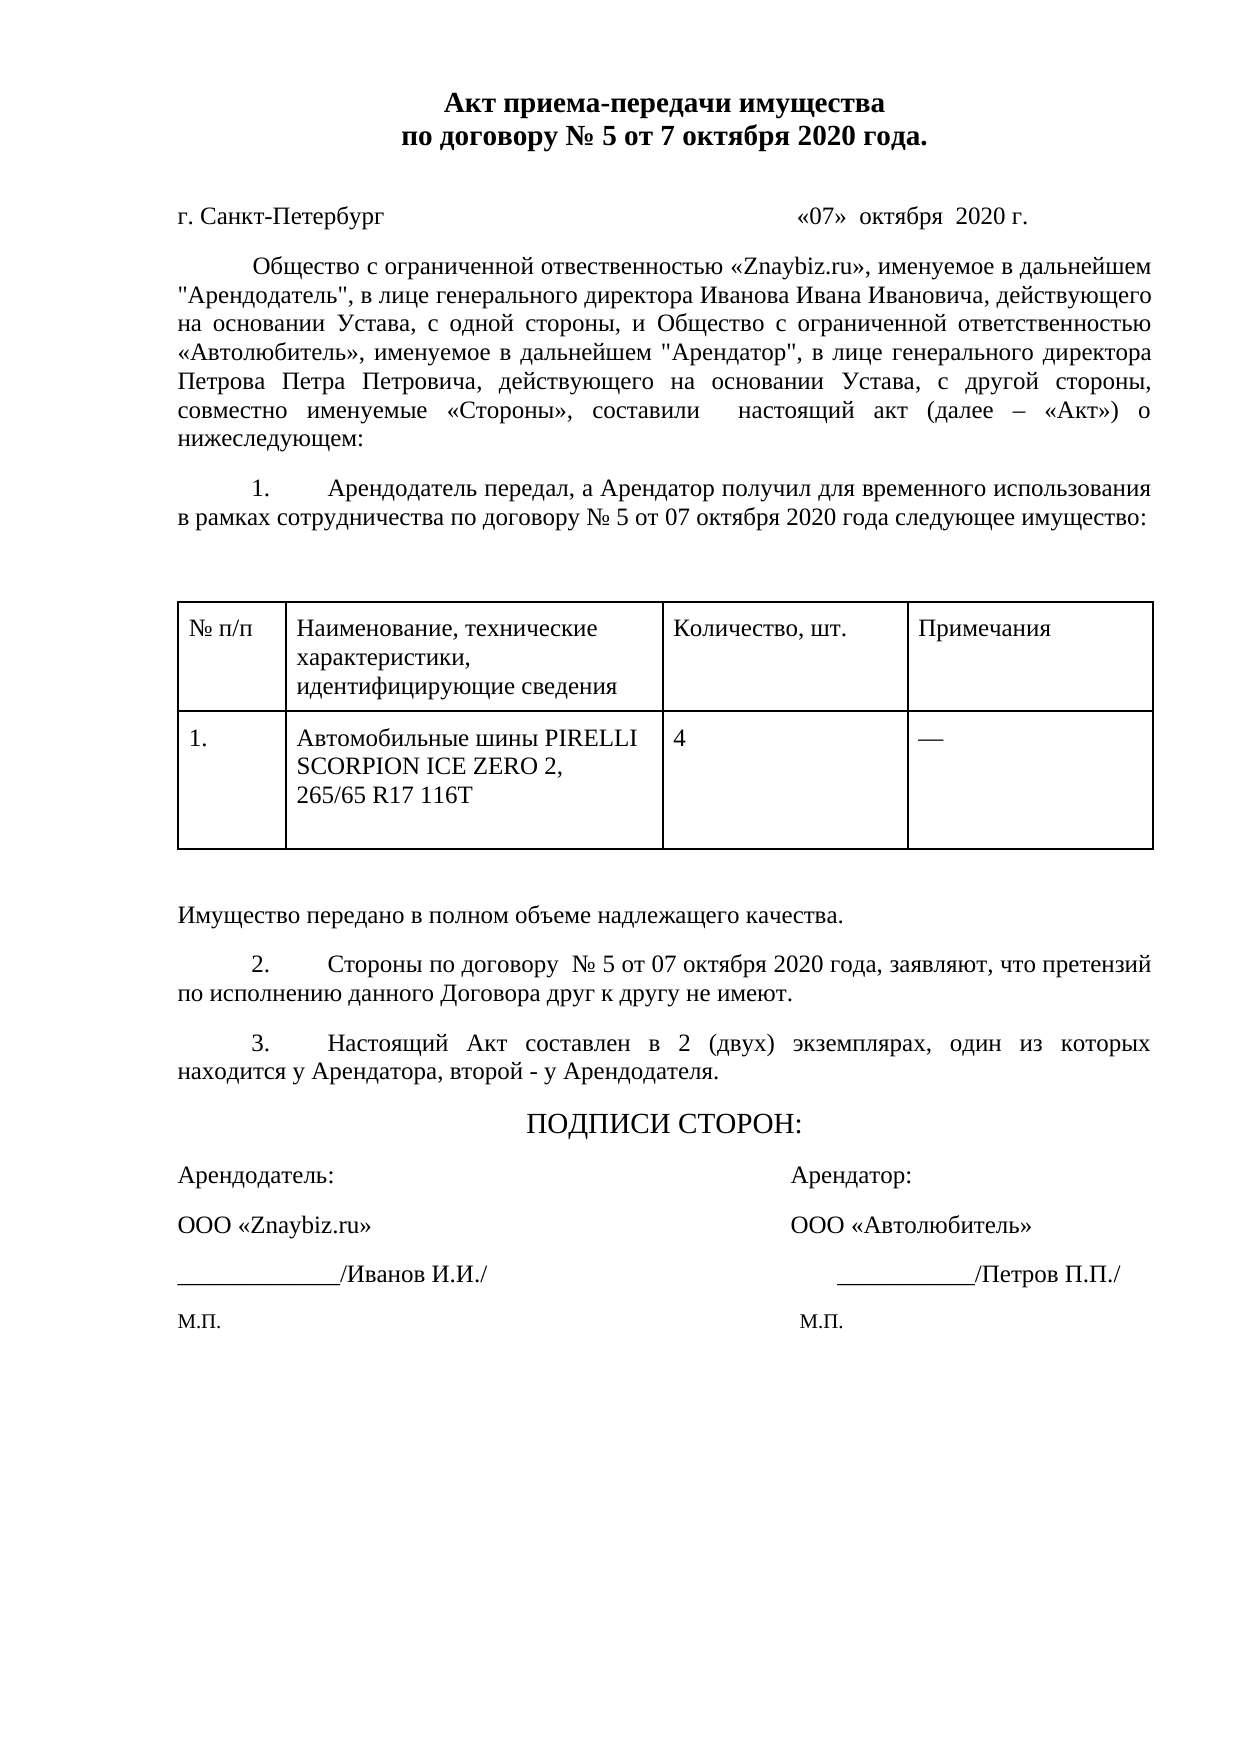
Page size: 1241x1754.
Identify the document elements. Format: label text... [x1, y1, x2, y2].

table_header № п/п [179, 603, 285, 710]
text Арендодатель: Арендатор: [177, 1160, 1152, 1189]
text _____________/Иванов И.И./ ___________/Петров П.П./ [177, 1259, 1152, 1288]
table_cell — [909, 712, 1152, 848]
list Стороны по договору № 5 от 07 октября 2020 года, заявляют, что претензий по исполнению данного Договора друг к другу не имеют. [177, 949, 1152, 1007]
table_cell Автомобильные шины PIRELLI SCORPION ICE ZERO 2, 265/65 R17 116Т [287, 712, 662, 848]
table_header Количество, шт. [664, 603, 907, 710]
text ООО «Znaybiz.ru» ООО «Автолюбитель» [177, 1210, 250, 1239]
table_header Примечания [909, 603, 1152, 710]
table_cell 1. [179, 712, 285, 848]
text Акт приема-передачи имущества [177, 85, 1152, 118]
table_header Наименование, технические характеристики, идентифицирующие сведения [287, 603, 662, 710]
text г. Санкт-Петербург «07» октября 2020 г. [177, 201, 1152, 230]
text ПОДПИСИ СТОРОН: [177, 1106, 1152, 1139]
text по договору № 5 от 7 октября 2020 года. [177, 118, 1152, 152]
table_cell 4 [664, 712, 907, 848]
text ООО «Znaybiz.ru» ООО «Автолюбитель» [372, 1210, 1152, 1239]
text М.П. М.П. [177, 1309, 1152, 1333]
list Настоящий Акт составлен в 2 (двух) экземплярах, один из которых находится у Арендатора, второй - у Арендодателя. [177, 1028, 1152, 1085]
text Имущество передано в полном объеме надлежащего качества. [177, 900, 1152, 928]
list Арендодатель передал, а Арендатор получил для временного использования в рамках сотрудничества по договору № 5 от 07 октября 2020 года следующее имущество: [177, 473, 1152, 531]
text Общество с ограниченной отвественностью «Znaybiz.ru», именуемое в дальнейшем "Арендодатель", в лице генерального директора Иванова Ивана Ивановича, действующего на основании Устава, с одной стороны, и Общество с ограниченной ответственностью «Автолюбитель», именуемое в дальнейшем "Арендатор", в лице генерального директора Петрова Петра Петровича, действующего на основании Устава, с другой стороны, совместно именуемые «Стороны», составили настоящий акт (далее – «Акт») о нижеследующем: [177, 251, 1152, 452]
